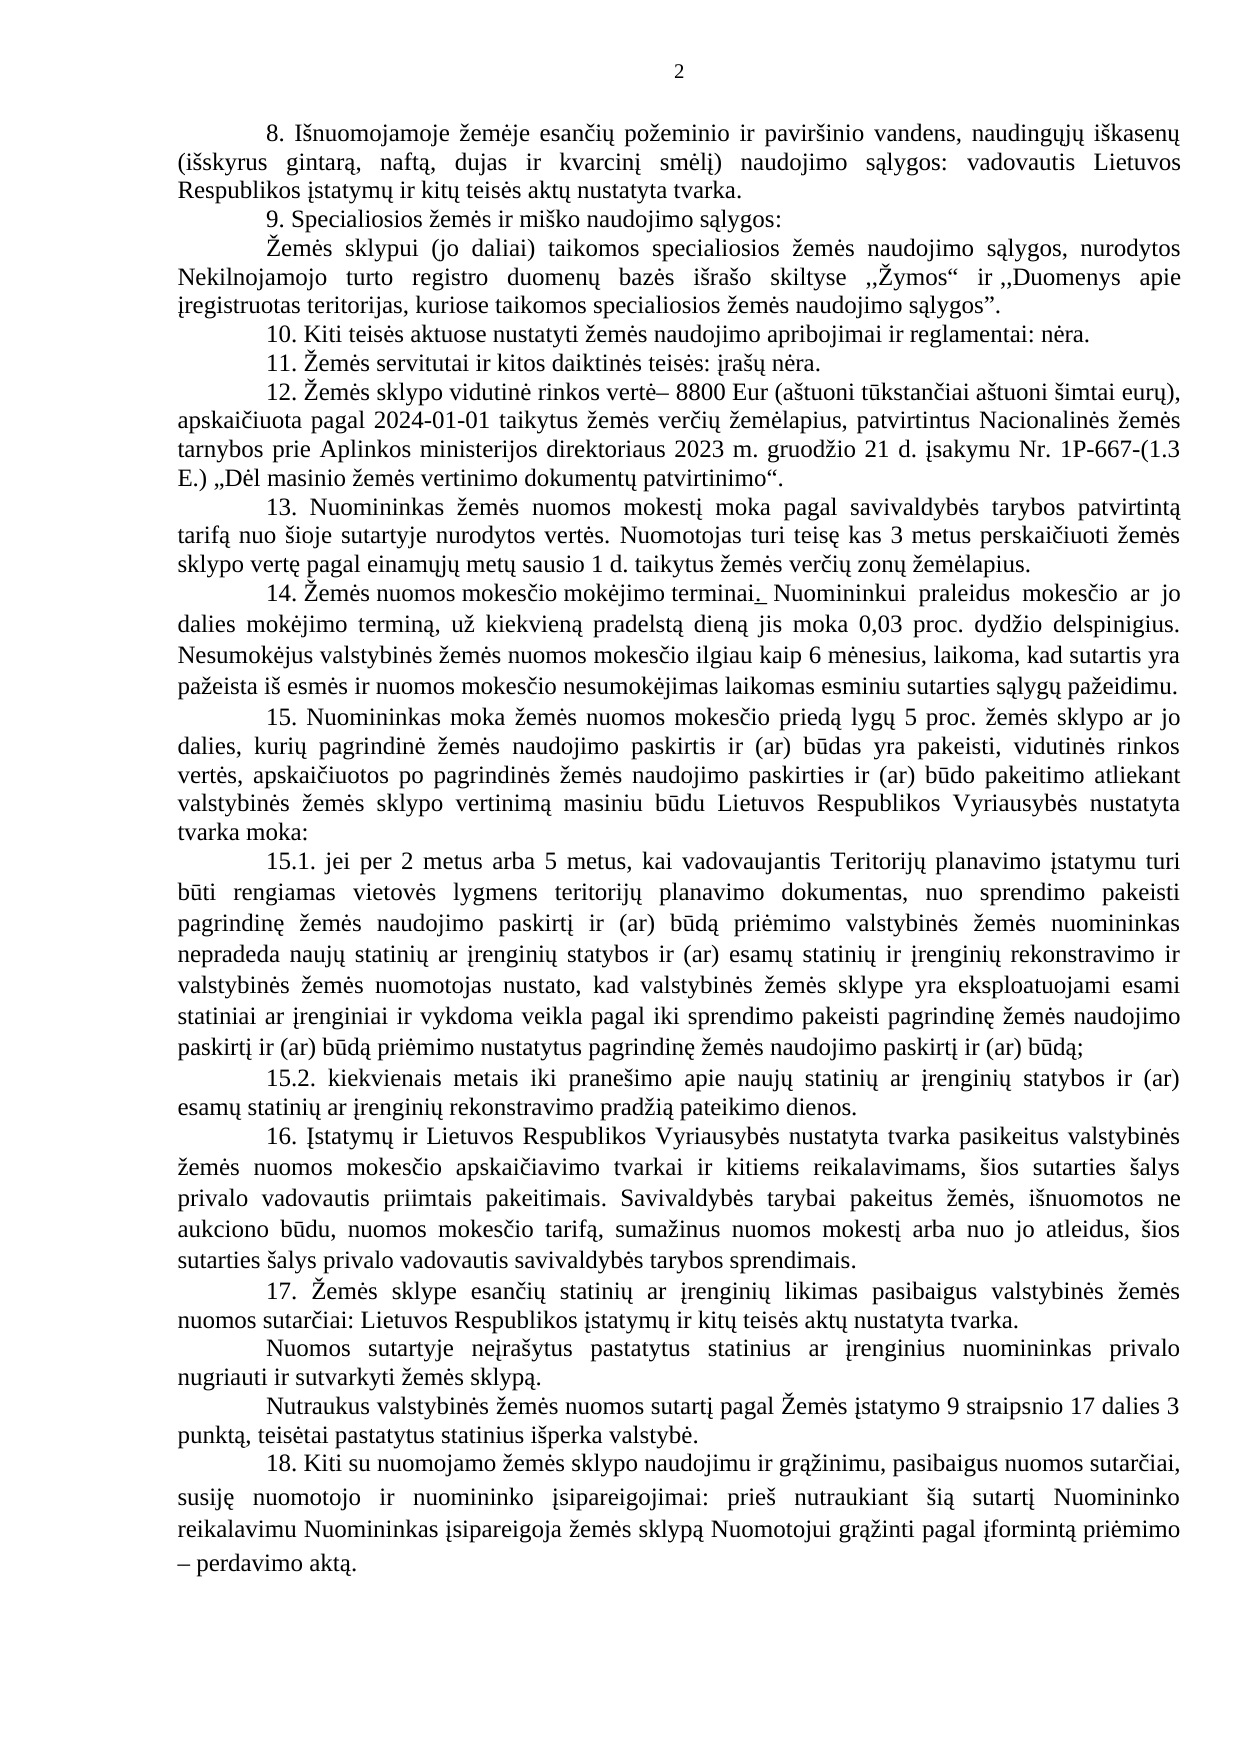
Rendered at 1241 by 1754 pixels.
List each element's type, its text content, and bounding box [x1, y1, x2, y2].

text Nuomos sutartyje neįrašytus pastatytus statinius ar įrenginius nuomininkas privalo nugriauti ir sutvarkyti žemės sklypą. [177, 1333, 1181, 1391]
text 10. Kiti teisės aktuose nustatyti žemės naudojimo apribojimai ir reglamentai: nėra. [177, 319, 1181, 348]
text 14. Žemės nuomos mokesčio mokėjimo terminai . Nuomininkui praleidus mokesčio ar jo dalies mokėjimo terminą, už kiekvieną pradelstą dieną jis moka 0,03 proc. dydžio delspinigius. Nesumokėjus valstybinės žemės nuomos mokesčio ilgiau kaip 6 mėnesius, laikoma, kad sutartis yra pažeista iš esmės ir nuomos mokesčio nesumokėjimas laikomas esminiu sutarties sąlygų pažeidimu. [177, 578, 1181, 700]
text 16. Įstatymų ir Lietuvos Respublikos Vyriausybės nustatyta tvarka pasikeitus valstybinės žemės nuomos mokesčio apskaičiavimo tvarkai ir kitiems reikalavimams, šios sutarties šalys privalo vadovautis priimtais pakeitimais. Savivaldybės tarybai pakeitus žemės, išnuomotos ne aukciono būdu, nuomos mokesčio tarifą, sumažinus nuomos mokestį arba nuo jo atleidus, šios sutarties šalys privalo vadovautis savivaldybės tarybos sprendimais. [177, 1121, 1181, 1274]
text 18. Kiti su nuomojamo žemės sklypo naudojimu ir grąžinimu, pasibaigus nuomos sutarčiai, susiję nuomotojo ir nuomininko įsipareigojimai: prieš nutraukiant šią sutartį Nuomininko reikalavimu Nuomininkas įsipareigoja žemės sklypą Nuomotojui grąžinti pagal įformintą priėmimo – perdavimo aktą. [177, 1448, 1181, 1576]
text 15. Nuomininkas moka žemės nuomos mokesčio priedą lygų 5 proc. žemės sklypo ar jo dalies, kurių pagrindinė žemės naudojimo paskirtis ir (ar) būdas yra pakeisti, vidutinės rinkos vertės, apskaičiuotos po pagrindinės žemės naudojimo paskirties ir (ar) būdo pakeitimo atliekant valstybinės žemės sklypo vertinimą masiniu būdu Lietuvos Respublikos Vyriausybės nustatyta tvarka moka: [177, 702, 1181, 846]
text Nutraukus valstybinės žemės nuomos sutartį pagal Žemės įstatymo 9 straipsnio 17 dalies 3 punktą, teisėtai pastatytus statinius išperka valstybė. [177, 1391, 1181, 1448]
text 8. Išnuomojamoje žemėje esančių požeminio ir paviršinio vandens, naudingųjų iškasenų (išskyrus gintarą, naftą, dujas ir kvarcinį smėlį) naudojimo sąlygos: vadovautis Lietuvos Respublikos įstatymų ir kitų teisės aktų nustatyta tvarka. [177, 118, 1181, 204]
text 15.2. kiekvienais metais iki pranešimo apie naujų statinių ar įrenginių statybos ir (ar) esamų statinių ar įrenginių rekonstravimo pradžią pateikimo dienos. [177, 1063, 1181, 1121]
text 17. Žemės sklype esančių statinių ar įrenginių likimas pasibaigus valstybinės žemės nuomos sutarčiai: Lietuvos Respublikos įstatymų ir kitų teisės aktų nustatyta tvarka. [177, 1276, 1181, 1333]
text 12. Žemės sklypo vidutinė rinkos vertė– 8800 Eur (aštuoni tūkstančiai aštuoni šimtai eurų), apskaičiuota pagal 2024-01-01 taikytus žemės verčių žemėlapius, patvirtintus Nacionalinės žemės tarnybos prie Aplinkos ministerijos direktoriaus 2023 m. gruodžio 21 d. įsakymu Nr. 1P-667-(1.3 E.) „Dėl masinio žemės vertinimo dokumentų patvirtinimo“. [177, 377, 1181, 492]
text Žemės sklypui (jo daliai) taikomos specialiosios žemės naudojimo sąlygos, nurodytos Nekilnojamojo turto registro duomenų bazės išrašo skiltyse ,,Žymos“ ir ,,Duomenys apie įregistruotas teritorijas, kuriose taikomos specialiosios žemės naudojimo sąlygos”. [177, 233, 1181, 319]
text 11. Žemės servitutai ir kitos daiktinės teisės: įrašų nėra. [177, 348, 1181, 377]
text 15.1. jei per 2 metus arba 5 metus, kai vadovaujantis Teritorijų planavimo įstatymu turi būti rengiamas vietovės lygmens teritorijų planavimo dokumentas, nuo sprendimo pakeisti pagrindinę žemės naudojimo paskirtį ir (ar) būdą priėmimo valstybinės žemės nuomininkas nepradeda naujų statinių ar įrenginių statybos ir (ar) esamų statinių ir įrenginių rekonstravimo ir valstybinės žemės nuomotojas nustato, kad valstybinės žemės sklype yra eksploatuojami esami statiniai ar įrenginiai ir vykdoma veikla pagal iki sprendimo pakeisti pagrindinę žemės naudojimo paskirtį ir (ar) būdą priėmimo nustatytus pagrindinę žemės naudojimo paskirtį ir (ar) būdą; [177, 846, 1181, 1061]
text 13. Nuomininkas žemės nuomos mokestį moka pagal savivaldybės tarybos patvirtintą tarifą nuo šioje sutartyje nurodytos vertės. Nuomotojas turi teisę kas 3 metus perskaičiuoti žemės sklypo vertę pagal einamųjų metų sausio 1 d. taikytus žemės verčių zonų žemėlapius. [177, 492, 1181, 578]
text 9. Specialiosios žemės ir miško naudojimo sąlygos: [177, 204, 1181, 233]
